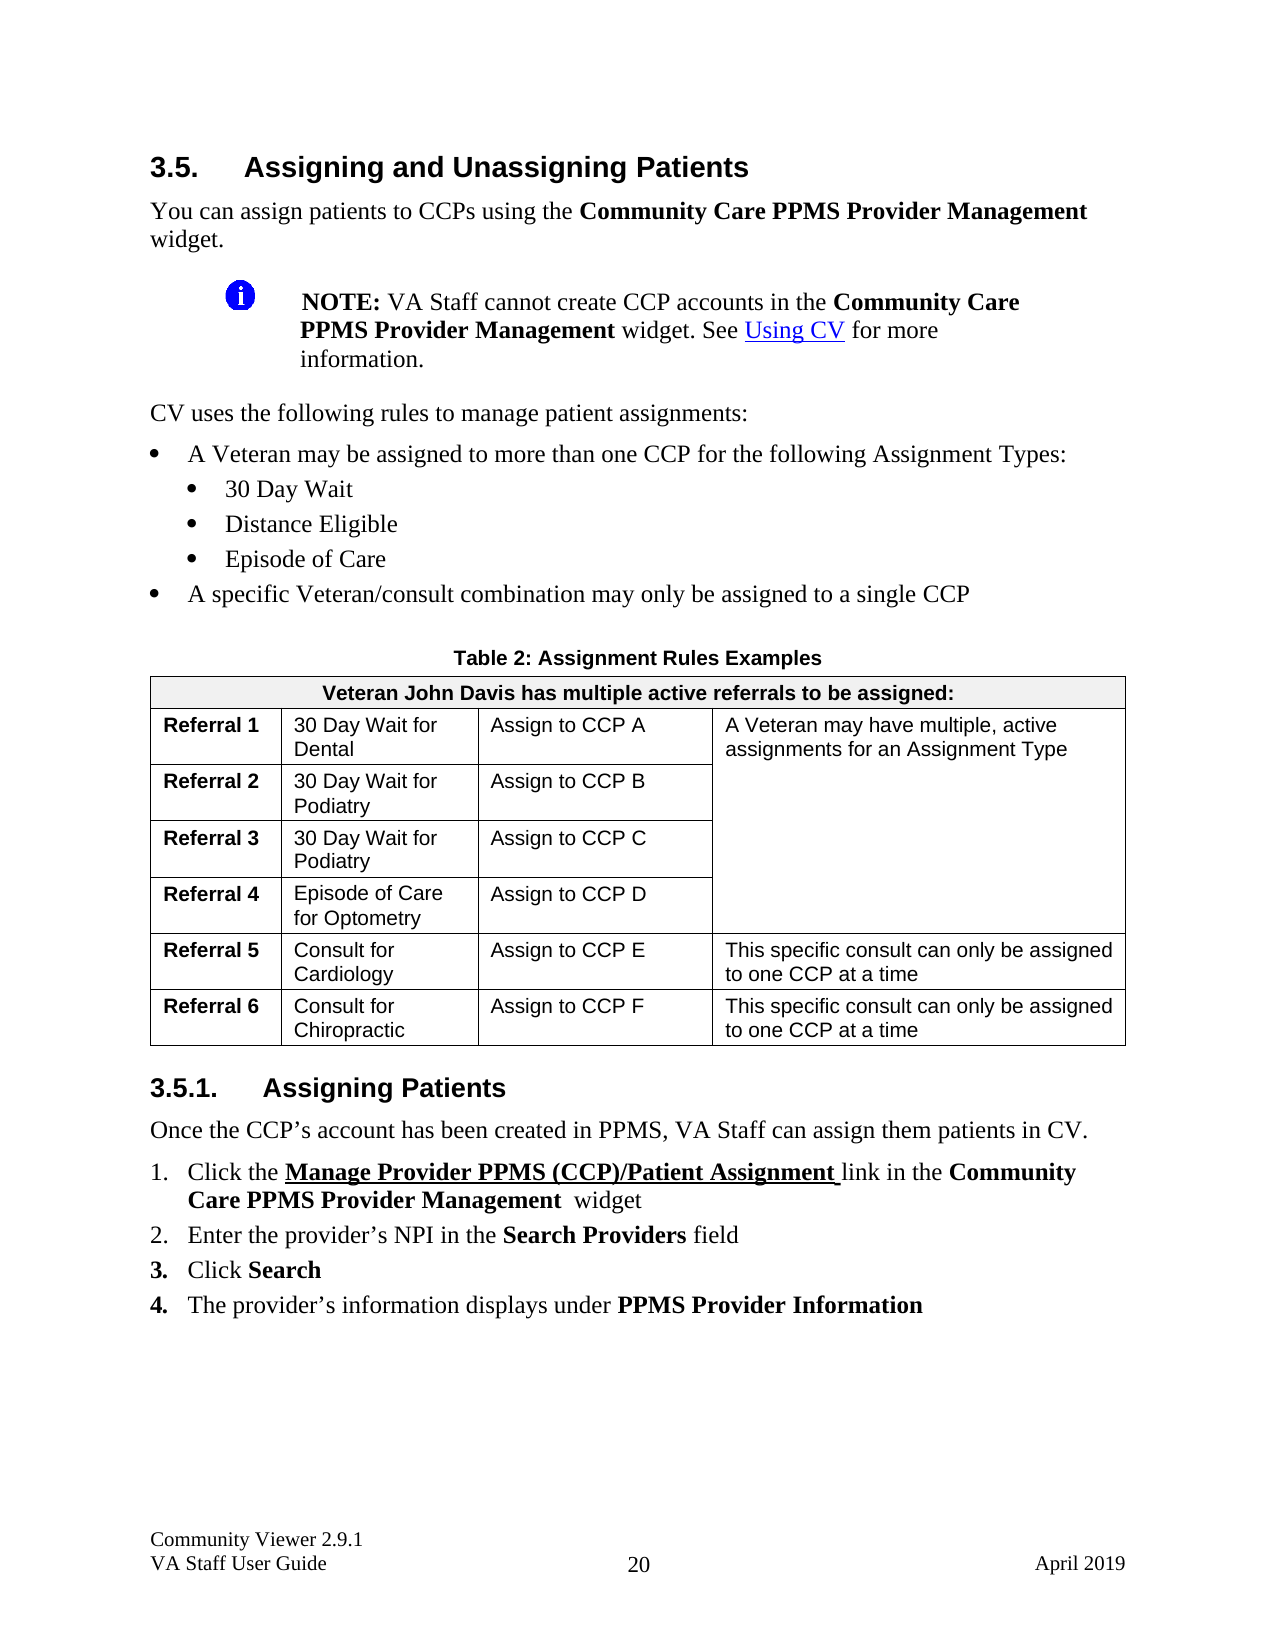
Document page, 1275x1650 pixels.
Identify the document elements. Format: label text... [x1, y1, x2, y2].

list Assigning Patients [150, 1072, 1137, 1103]
table_header [151, 677, 163, 708]
text widget. [150, 224, 1137, 253]
list A Veteran may be assigned to more than one CCP for the following Assignment Types: [150, 439, 1137, 468]
table_cell Consult for Chiropractic [282, 990, 478, 1045]
text NOTE: VA Staff cannot create CCP accounts in the Community Care PPMS Provider Management widget. See Using CV for more information. [226, 281, 1057, 373]
list Episode of Care [187, 544, 1137, 573]
table_cell Consult for Cardiology [282, 934, 478, 989]
table_cell Referral 4 [151, 878, 281, 933]
table_cell Assign to CCP F [479, 990, 712, 1045]
list Enter the provider’s NPI in the Search Providers field [150, 1220, 1137, 1249]
list Click Search [150, 1255, 1137, 1284]
table_cell Episode of Care for Optometry [282, 878, 478, 933]
table_cell 30 Day Wait for Podiatry [282, 765, 478, 820]
text You can assign patients to CCPs using the Community Care PPMS Provider Management [150, 196, 1137, 224]
table_cell Referral 2 [151, 765, 281, 820]
table_cell Assign to CCP C [479, 821, 712, 877]
text Once the CCP’s account has been created in PPMS, VA Staff can assign them patients in CV. [150, 1115, 1137, 1144]
list A specific Veteran/consult combination may only be assigned to a single CCP [150, 579, 1137, 608]
table_cell Referral 1 [151, 709, 281, 764]
list 30 Day Wait [187, 474, 1137, 503]
table_cell 30 Day Wait for Podiatry [282, 821, 478, 877]
table_cell 30 Day Wait for Dental [282, 709, 478, 764]
table_cell Assign to CCP D [479, 878, 712, 933]
table_cell Referral 3 [151, 821, 281, 877]
picture [225, 280, 255, 310]
list Click the Manage Provider PPMS (CCP)/Patient Assignment link in the Community Care PPMS Provider Management widget [150, 1157, 1077, 1214]
table_header Veteran John Davis has multiple active referrals to be assigned: [163, 677, 1125, 708]
subtitle Assigning and Unassigning Patients [150, 150, 1137, 184]
table_cell This specific consult can only be assigned to one CCP at a time [713, 990, 1125, 1045]
text CV uses the following rules to manage patient assignments: [150, 398, 1137, 427]
table_cell Referral 5 [151, 934, 281, 989]
table_cell Assign to CCP A [479, 709, 712, 764]
table_cell This specific consult can only be assigned to one CCP at a time [713, 934, 1125, 989]
text Table 2: Assignment Rules Examples [318, 646, 958, 669]
table_cell A Veteran may have multiple, active assignments for an Assignment Type [713, 709, 1125, 933]
list The provider’s information displays under PPMS Provider Information [150, 1290, 1137, 1319]
table_cell Assign to CCP B [479, 765, 712, 820]
list Distance Eligible [187, 509, 1137, 538]
table_cell Referral 6 [151, 990, 281, 1045]
table_cell Assign to CCP E [479, 934, 712, 989]
